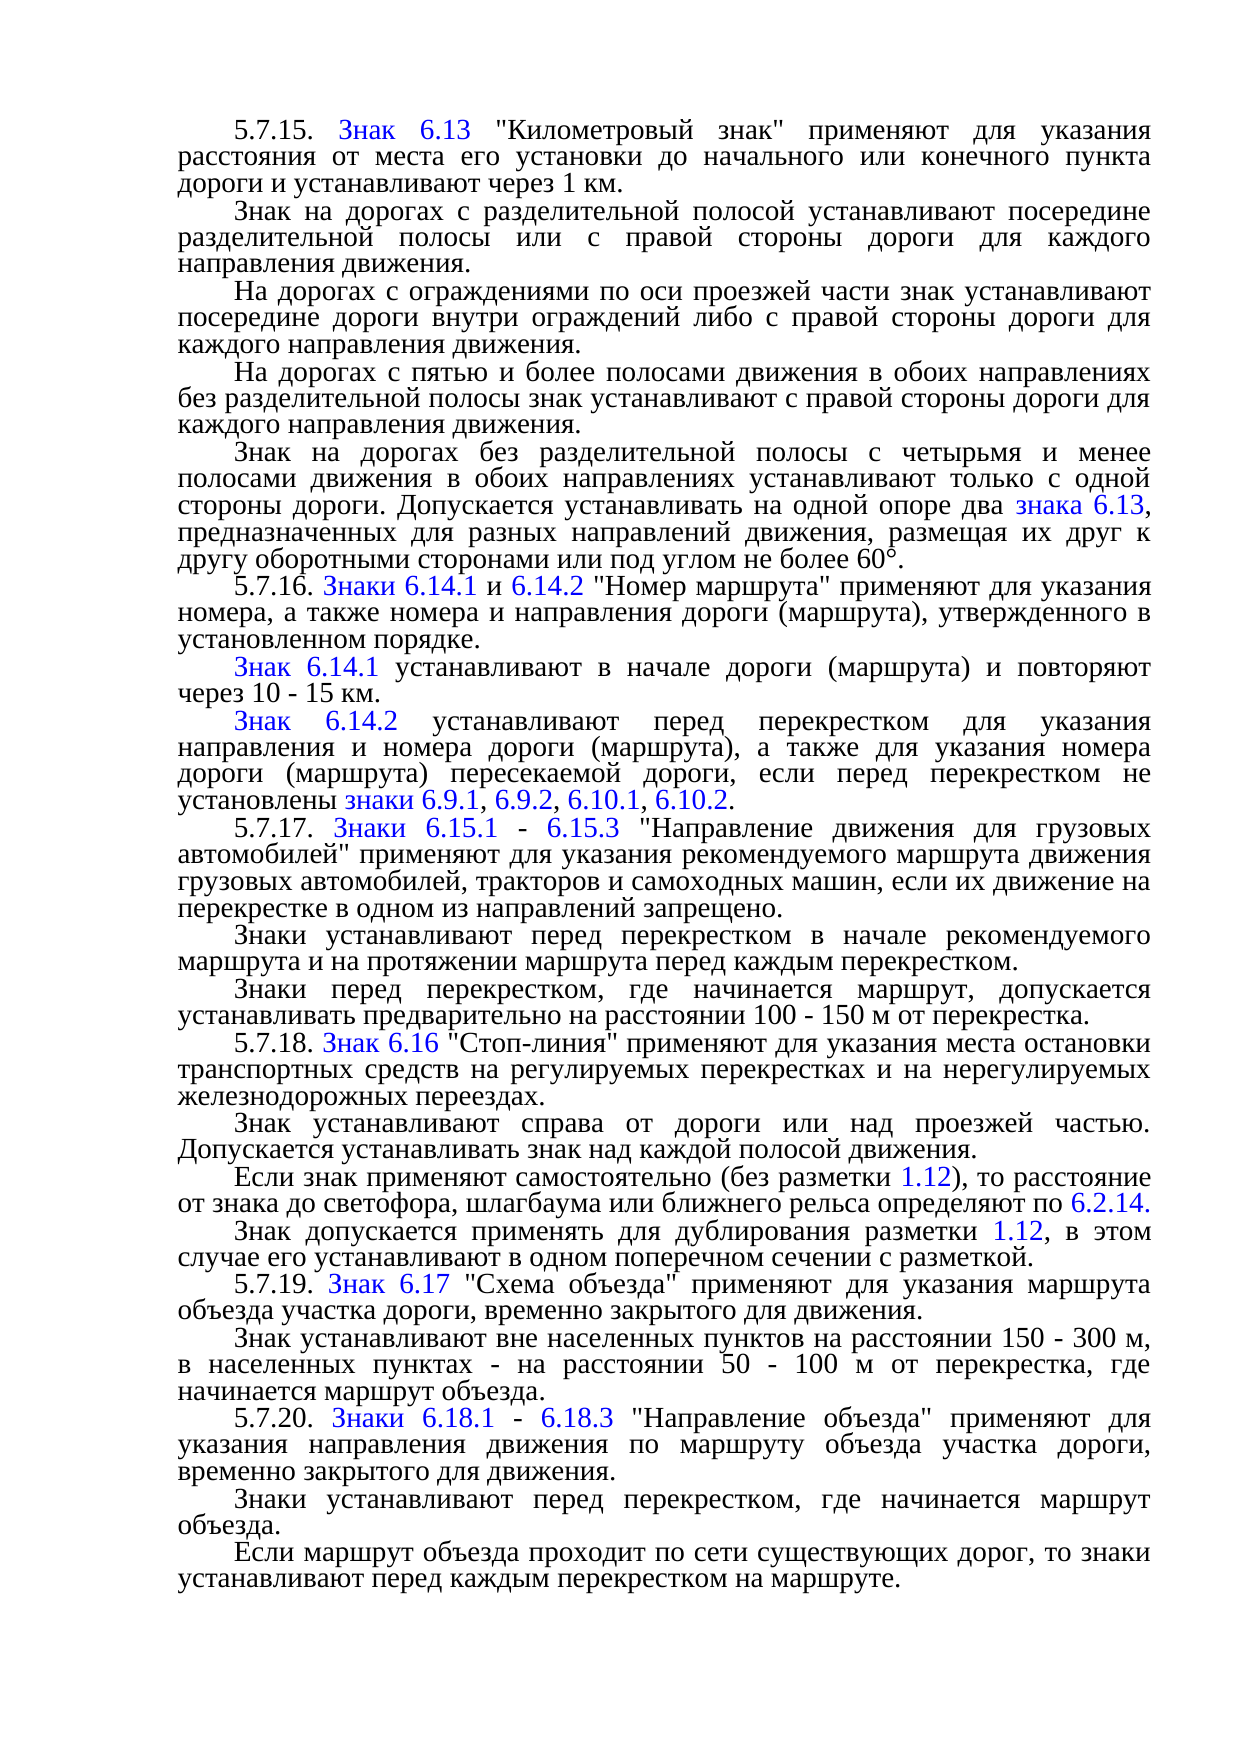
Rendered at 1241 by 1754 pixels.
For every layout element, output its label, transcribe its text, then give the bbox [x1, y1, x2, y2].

text Знаки устанавливают перед перекрестком в начале рекомендуемого маршрута и на протяжении маршрута перед каждым перекрестком. [177, 923, 1152, 977]
text Знак на дорогах без разделительной полосы с четырьмя и менее полосами движения в обоих направлениях устанавливают только с одной стороны дороги. Допускается устанавливать на одной опоре два знака 6.13, предназначенных для разных направлений движения, размещая их друг к другу оборотными сторонами или под углом не более 60°. [177, 440, 1152, 574]
text 5.7.18. Знак 6.16 "Стоп-линия" применяют для указания места остановки транспортных средств на регулируемых перекрестках и на нерегулируемых железнодорожных переездах. [177, 1031, 1152, 1111]
text Знак 6.14.1 устанавливают в начале дороги (маршрута) и повторяют через 10 - 15 км. [177, 655, 1152, 709]
text Знаки перед перекрестком, где начинается маршрут, допускается устанавливать предварительно на расстоянии 100 - 150 м от перекрестка. [177, 977, 1152, 1031]
text Если знак применяют самостоятельно (без разметки 1.12), то расстояние от знака до светофора, шлагбаума или ближнего рельса определяют по 6.2.14. [177, 1165, 1152, 1218]
text Знак допускается применять для дублирования разметки 1.12, в этом случае его устанавливают в одном поперечном сечении с разметкой. [177, 1218, 1152, 1272]
text На дорогах с пятью и более полосами движения в обоих направлениях без разделительной полосы знак устанавливают с правой стороны дороги для каждого направления движения. [177, 360, 1152, 440]
text 5.7.20. Знаки 6.18.1 - 6.18.3 "Направление объезда" применяют для указания направления движения по маршруту объезда участка дороги, временно закрытого для движения. [177, 1406, 1152, 1487]
text Знаки устанавливают перед перекрестком, где начинается маршрут объезда. [177, 1487, 1152, 1541]
text Знак устанавливают вне населенных пунктов на расстоянии 150 - 300 м, в населенных пунктах - на расстоянии 50 - 100 м от перекрестка, где начинается маршрут объезда. [177, 1326, 1152, 1406]
text 5.7.17. Знаки 6.15.1 - 6.15.3 "Направление движения для грузовых автомобилей" применяют для указания рекомендуемого маршрута движения грузовых автомобилей, тракторов и самоходных машин, если их движение на перекрестке в одном из направлений запрещено. [177, 816, 1152, 923]
text Знак устанавливают справа от дороги или над проезжей частью. Допускается устанавливать знак над каждой полосой движения. [177, 1111, 1152, 1165]
text 5.7.15. Знак 6.13 "Километровый знак" применяют для указания расстояния от места его установки до начального или конечного пункта дороги и устанавливают через 1 км. [177, 118, 1152, 199]
text 5.7.16. Знаки 6.14.1 и 6.14.2 "Номер маршрута" применяют для указания номера, а также номера и направления дороги (маршрута), утвержденного в установленном порядке. [177, 574, 1152, 655]
text Если маршрут объезда проходит по сети существующих дорог, то знаки устанавливают перед каждым перекрестком на маршруте. [177, 1541, 1152, 1594]
text На дорогах с ограждениями по оси проезжей части знак устанавливают посередине дороги внутри ограждений либо с правой стороны дороги для каждого направления движения. [177, 279, 1152, 360]
text Знак 6.14.2 устанавливают перед перекрестком для указания направления и номера дороги (маршрута), а также для указания номера дороги (маршрута) пересекаемой дороги, если перед перекрестком не установлены знаки 6.9.1, 6.9.2, 6.10.1, 6.10.2. [177, 709, 1152, 816]
text Знак на дорогах с разделительной полосой устанавливают посередине разделительной полосы или с правой стороны дороги для каждого направления движения. [177, 199, 1152, 279]
text 5.7.19. Знак 6.17 "Схема объезда" применяют для указания маршрута объезда участка дороги, временно закрытого для движения. [177, 1272, 1152, 1326]
